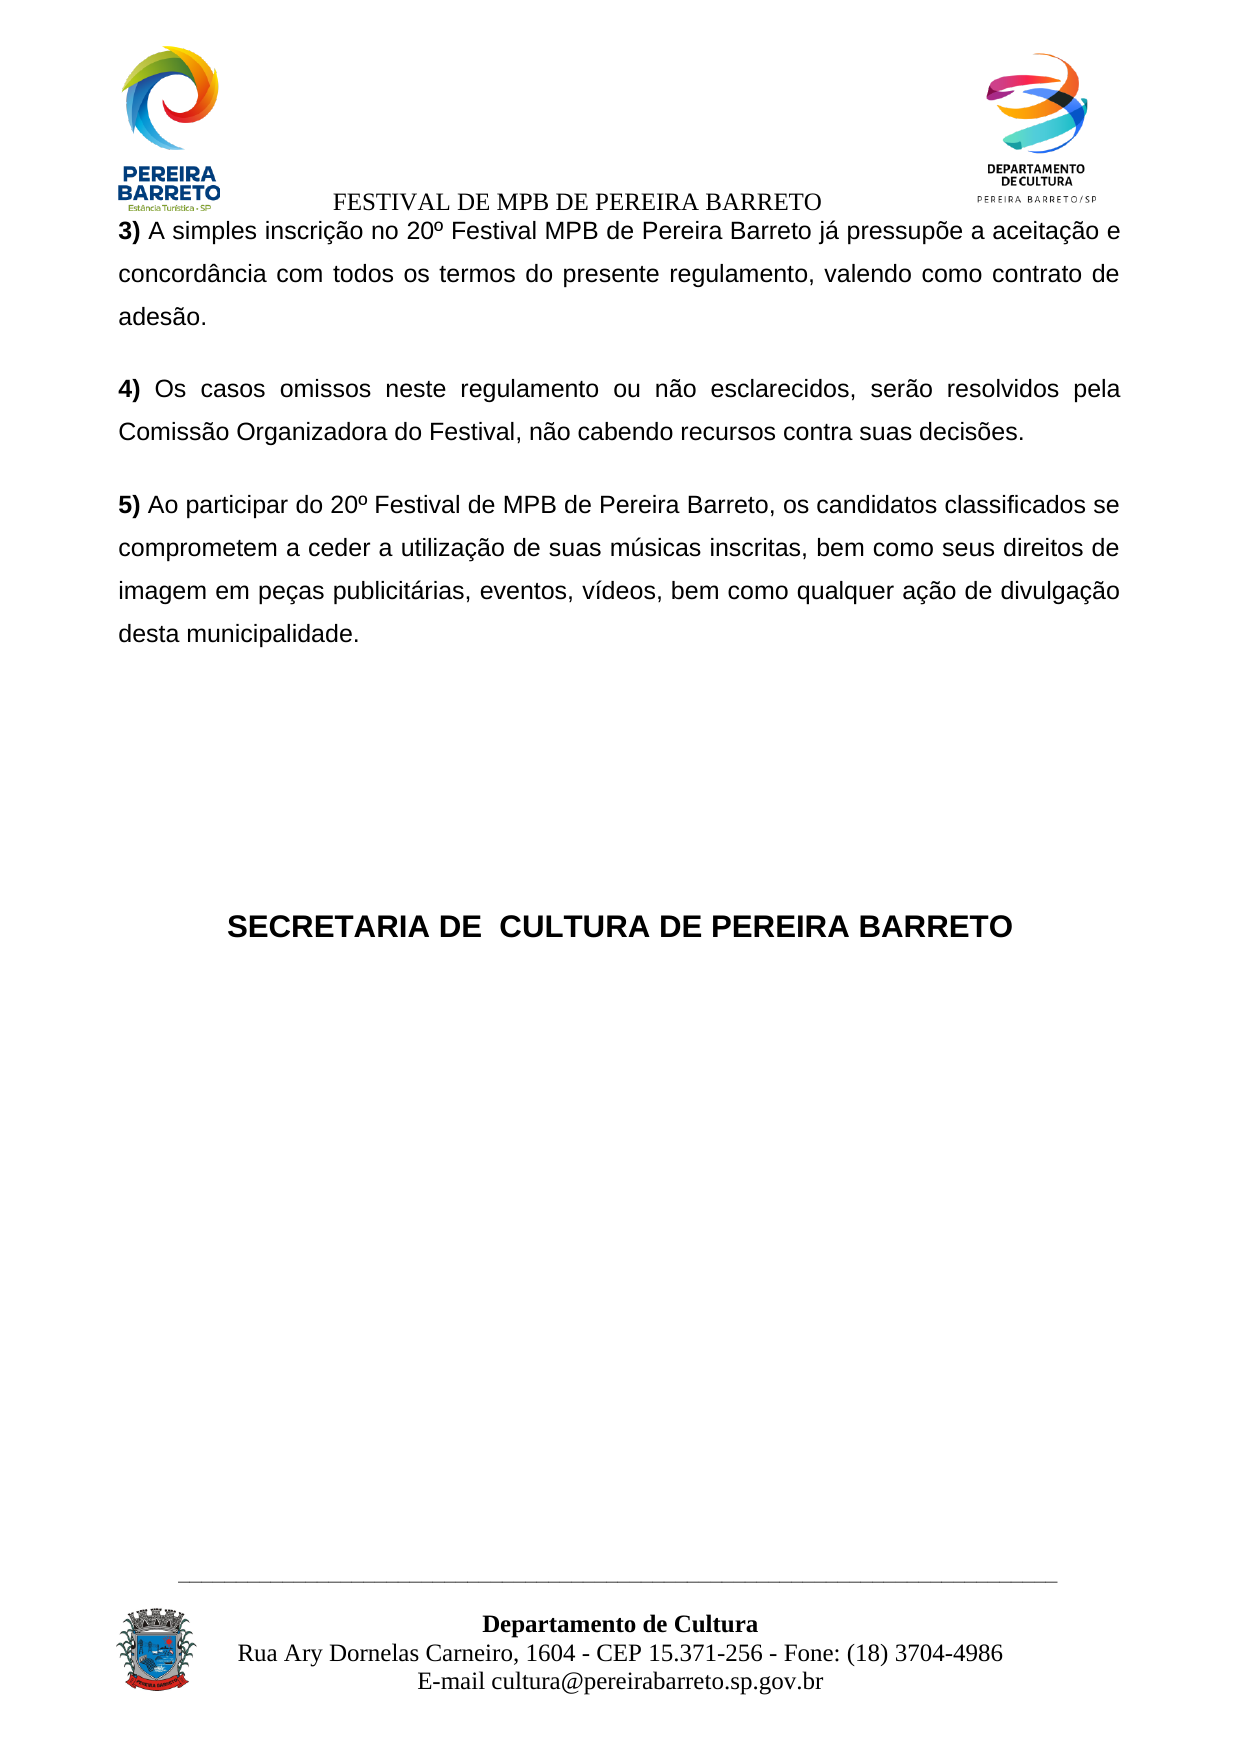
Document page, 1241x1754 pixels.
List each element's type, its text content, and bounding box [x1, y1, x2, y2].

text 5) Ao participar do 20º Festival de MPB de Pereira Barreto, os candidatos classificados se comprometem a ceder a utilização de suas músicas inscritas, bem como seus direitos de imagem em peças publicitárias, eventos, vídeos, bem como qualquer ação de divulgação desta municipalidade. [118, 489, 1122, 648]
text 3) A simples inscrição no 20º Festival MPB de Pereira Barreto já pressupõe a aceitação e concordância com todos os termos do presente regulamento, valendo como contrato de adesão. [118, 216, 1122, 331]
picture [99, 1607, 212, 1696]
picture [953, 44, 1120, 211]
picture [118, 46, 220, 211]
text SECRETARIA DE CULTURA DE PEREIRA BARRETO [118, 908, 1122, 944]
text 4) Os casos omissos neste regulamento ou não esclarecidos, serão resolvidos pela Comissão Organizadora do Festival, não cabendo recursos contra suas decisões. [118, 374, 1122, 446]
